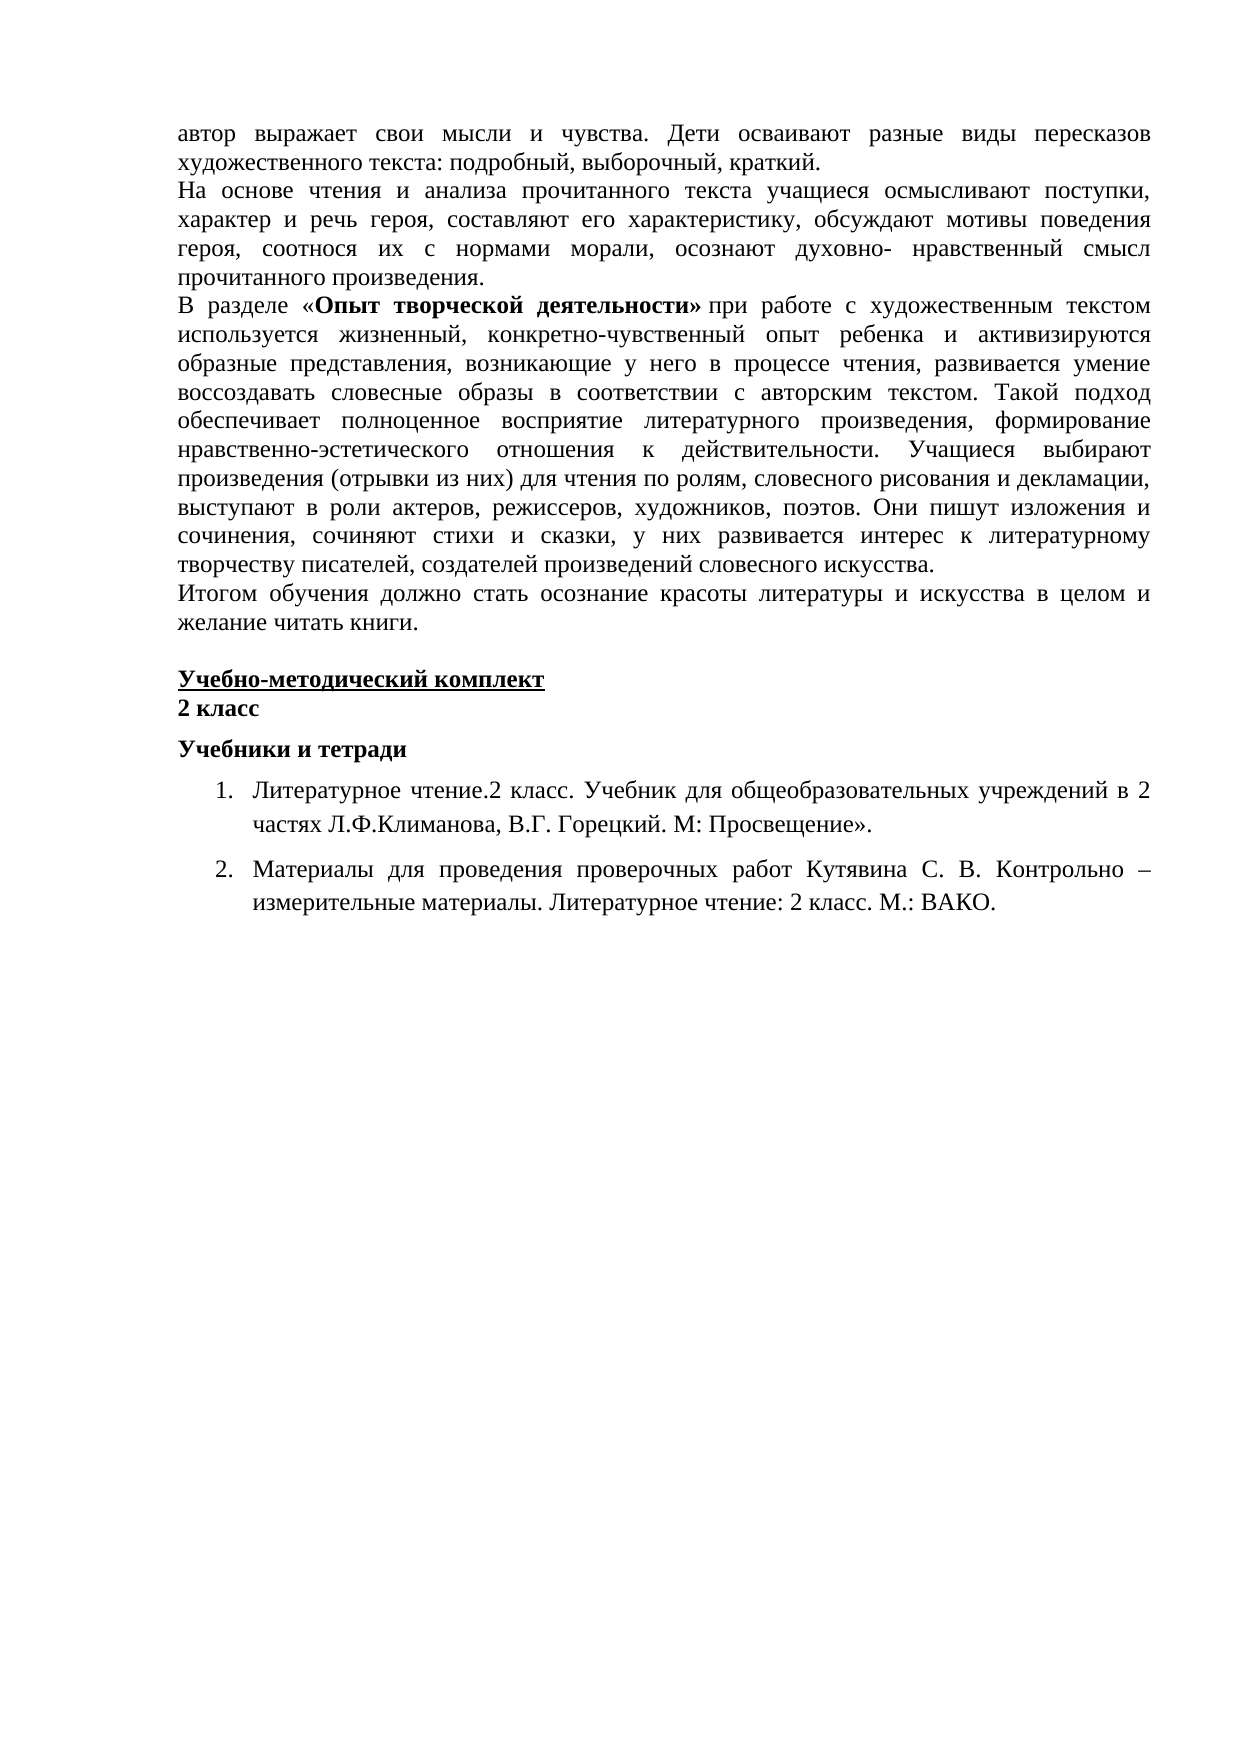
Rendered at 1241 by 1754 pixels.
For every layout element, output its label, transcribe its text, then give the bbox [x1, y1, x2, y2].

text 2 класс [177, 693, 1152, 722]
text На основе чтения и анализа прочитанного текста учащиеся осмысливают поступки, характер и речь героя, составляют его характеристику, обсуждают мотивы поведения героя, соотнося их с нормами морали, осознают духовно- нравственный смысл прочитанного произведения. [177, 176, 1152, 291]
text Итогом обучения должно стать осознание красоты литературы и искусства в целом и желание читать книги. [177, 578, 1152, 636]
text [177, 118, 1152, 176]
text В разделе «Опыт творческой деятельности» при работе с художественным текстом используется жизненный, конкретно-чувственный опыт ребенка и активизируются образные представления, возникающие у него в процессе чтения, развивается умение воссоздавать словесные образы в соответствии с авторским текстом. Такой подход обеспечивает полноценное восприятие литературного произведения, формирование нравственно-эстетического отношения к действительности. Учащиеся выбирают произведения (отрывки из них) для чтения по ролям, словесного рисования и декламации, выступают в роли актеров, режиссеров, художников, поэтов. Они пишут изложения и сочинения, сочиняют стихи и сказки, у них развивается интерес к литературному творчеству писателей, создателей произведений словесного искусства. [177, 291, 1152, 578]
text Учебники и тетради [177, 734, 1152, 763]
text Учебно-методический комплект [177, 664, 1152, 693]
list Материалы для проведения проверочных работ Кутявина С. В. Контрольно – измерительные материалы. Литературное чтение: 2 класс. М.: ВАКО. [215, 854, 1152, 916]
list Литературное чтение.2 класс. Учебник для общеобразовательных учреждений в 2 частях Л.Ф.Климанова, В.Г. Горецкий. М: Просвещение». [215, 776, 1152, 837]
